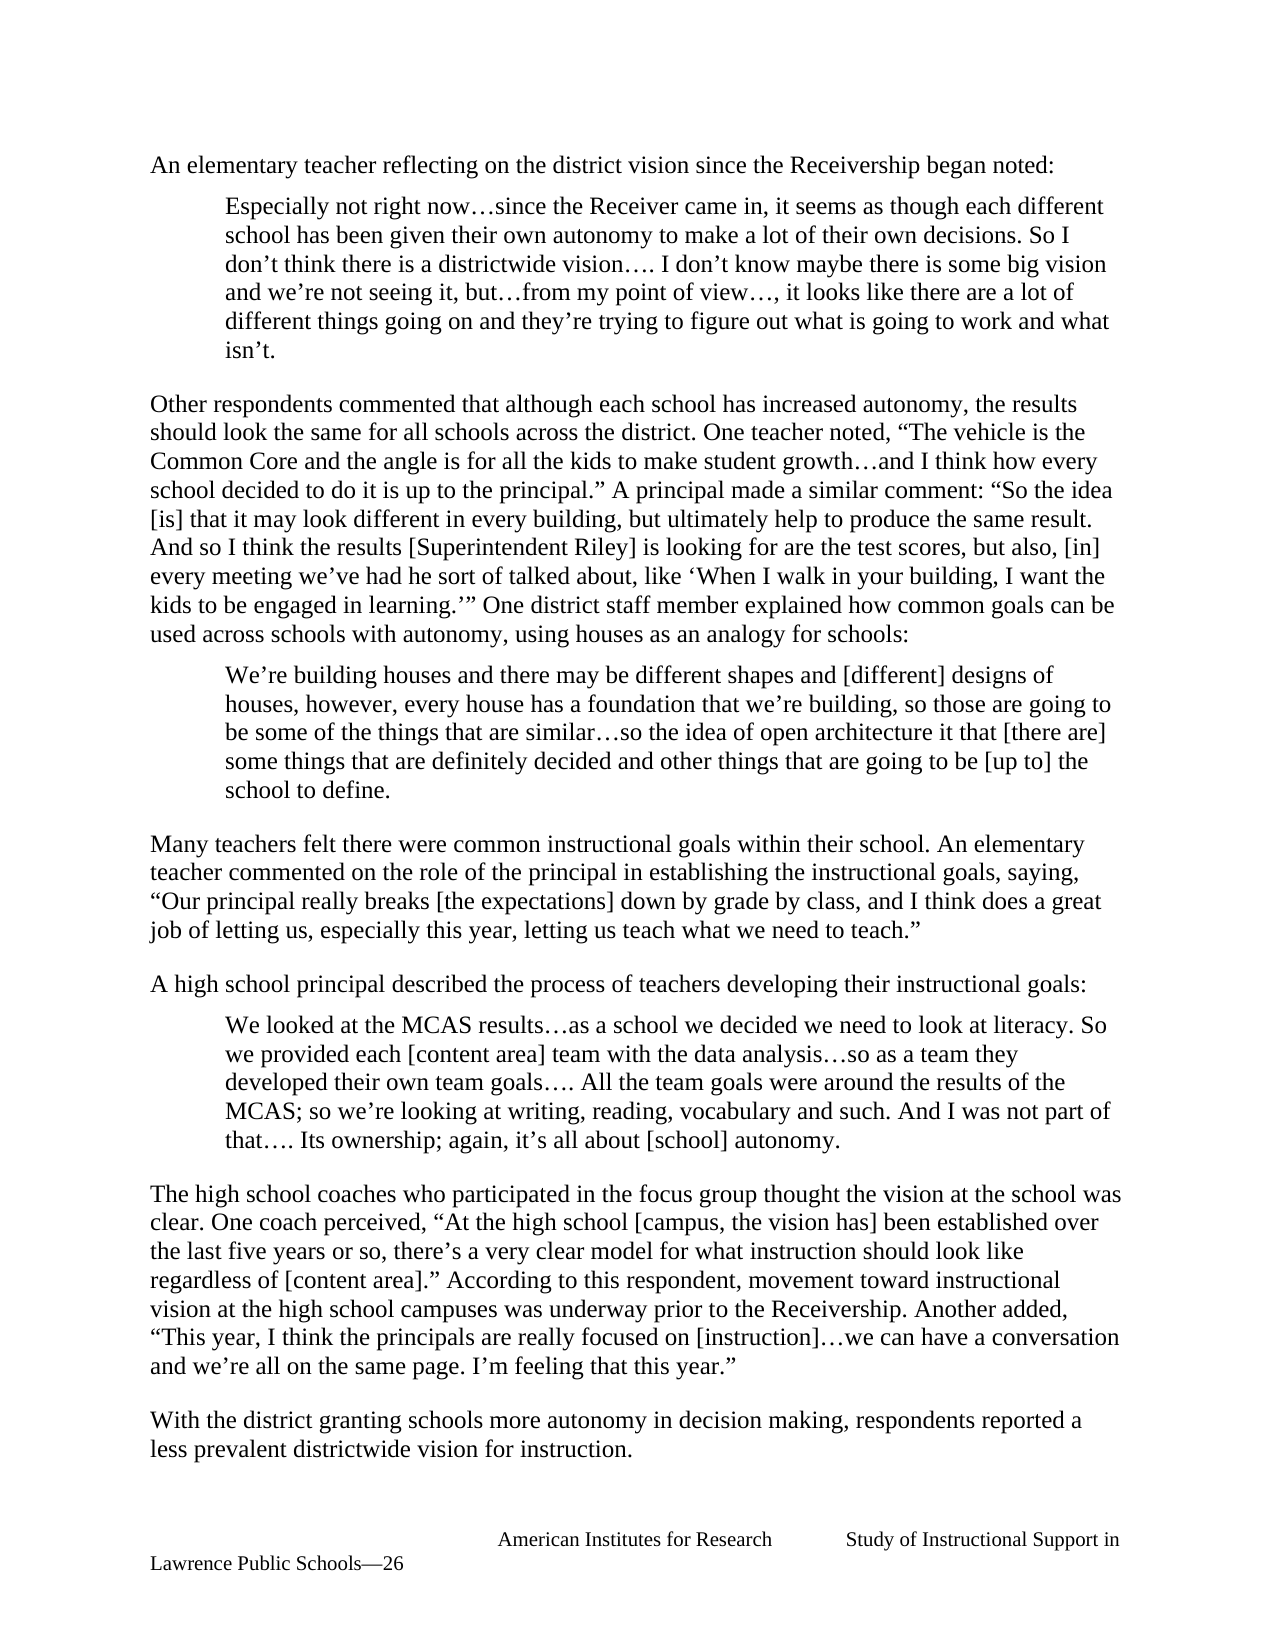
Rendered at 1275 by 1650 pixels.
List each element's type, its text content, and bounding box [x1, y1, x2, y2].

text A high school principal described the process of teachers developing their instructional goals: [150, 969, 1125, 997]
text With the district granting schools more autonomy in decision making, respondents reported a less prevalent districtwide vision for instruction. [150, 1405, 1125, 1462]
text The high school coaches who participated in the focus group thought the vision at the school was clear. One coach perceived, “At the high school [campus, the vision has] been established over the last five years or so, there’s a very clear model for what instruction should look like regardless of [content area].” According to this respondent, movement toward instructional vision at the high school campuses was underway prior to the Receivership. Another added, “This year, I think the principals are really focused on [instruction]…we can have a conversation and we’re all on the same page. I’m feeling that this year.” [150, 1179, 1125, 1380]
text Other respondents commented that although each school has increased autonomy, the results should look the same for all schools across the district. One teacher noted, “The vehicle is the Common Core and the angle is for all the kids to make student growth…and I think how every school decided to do it is up to the principal.” A principal made a similar comment: “So the idea [is] that it may look different in every building, but ultimately help to produce the same result. And so I think the results [Superintendent Riley] is looking for are the test scores, but also, [in] every meeting we’ve had he sort of talked about, like ‘When I walk in your building, I want the kids to be engaged in learning.’” One district staff member explained how common goals can be used across schools with autonomy, using houses as an analogy for schools: [150, 389, 1125, 647]
text An elementary teacher reflecting on the district vision since the Receivership began noted: [150, 150, 1125, 179]
text Especially not right now…since the Receiver came in, it seems as though each different school has been given their own autonomy to make a lot of their own decisions. So I don’t think there is a districtwide vision…. I don’t know maybe there is some big vision and we’re not seeing it, but…from my point of view…, it looks like there are a lot of different things going on and they’re trying to figure out what is going to work and what isn’t. [225, 191, 1125, 364]
text We looked at the MCAS results…as a school we decided we need to look at literacy. So we provided each [content area] team with the data analysis…so as a team they developed their own team goals…. All the team goals were around the results of the MCAS; so we’re looking at writing, reading, vocabulary and such. And I was not part of that…. Its ownership; again, it’s all about [school] autonomy. [225, 1010, 1125, 1154]
text We’re building houses and there may be different shapes and [different] designs of houses, however, every house has a foundation that we’re building, so those are going to be some of the things that are similar…so the idea of open architecture it that [there are] some things that are definitely decided and other things that are going to be [up to] the school to define. [225, 660, 1125, 804]
text Many teachers felt there were common instructional goals within their school. An elementary teacher commented on the role of the principal in establishing the instructional goals, saying, “Our principal really breaks [the expectations] down by grade by class, and I think does a great job of letting us, especially this year, letting us teach what we need to teach.” [150, 829, 1125, 944]
